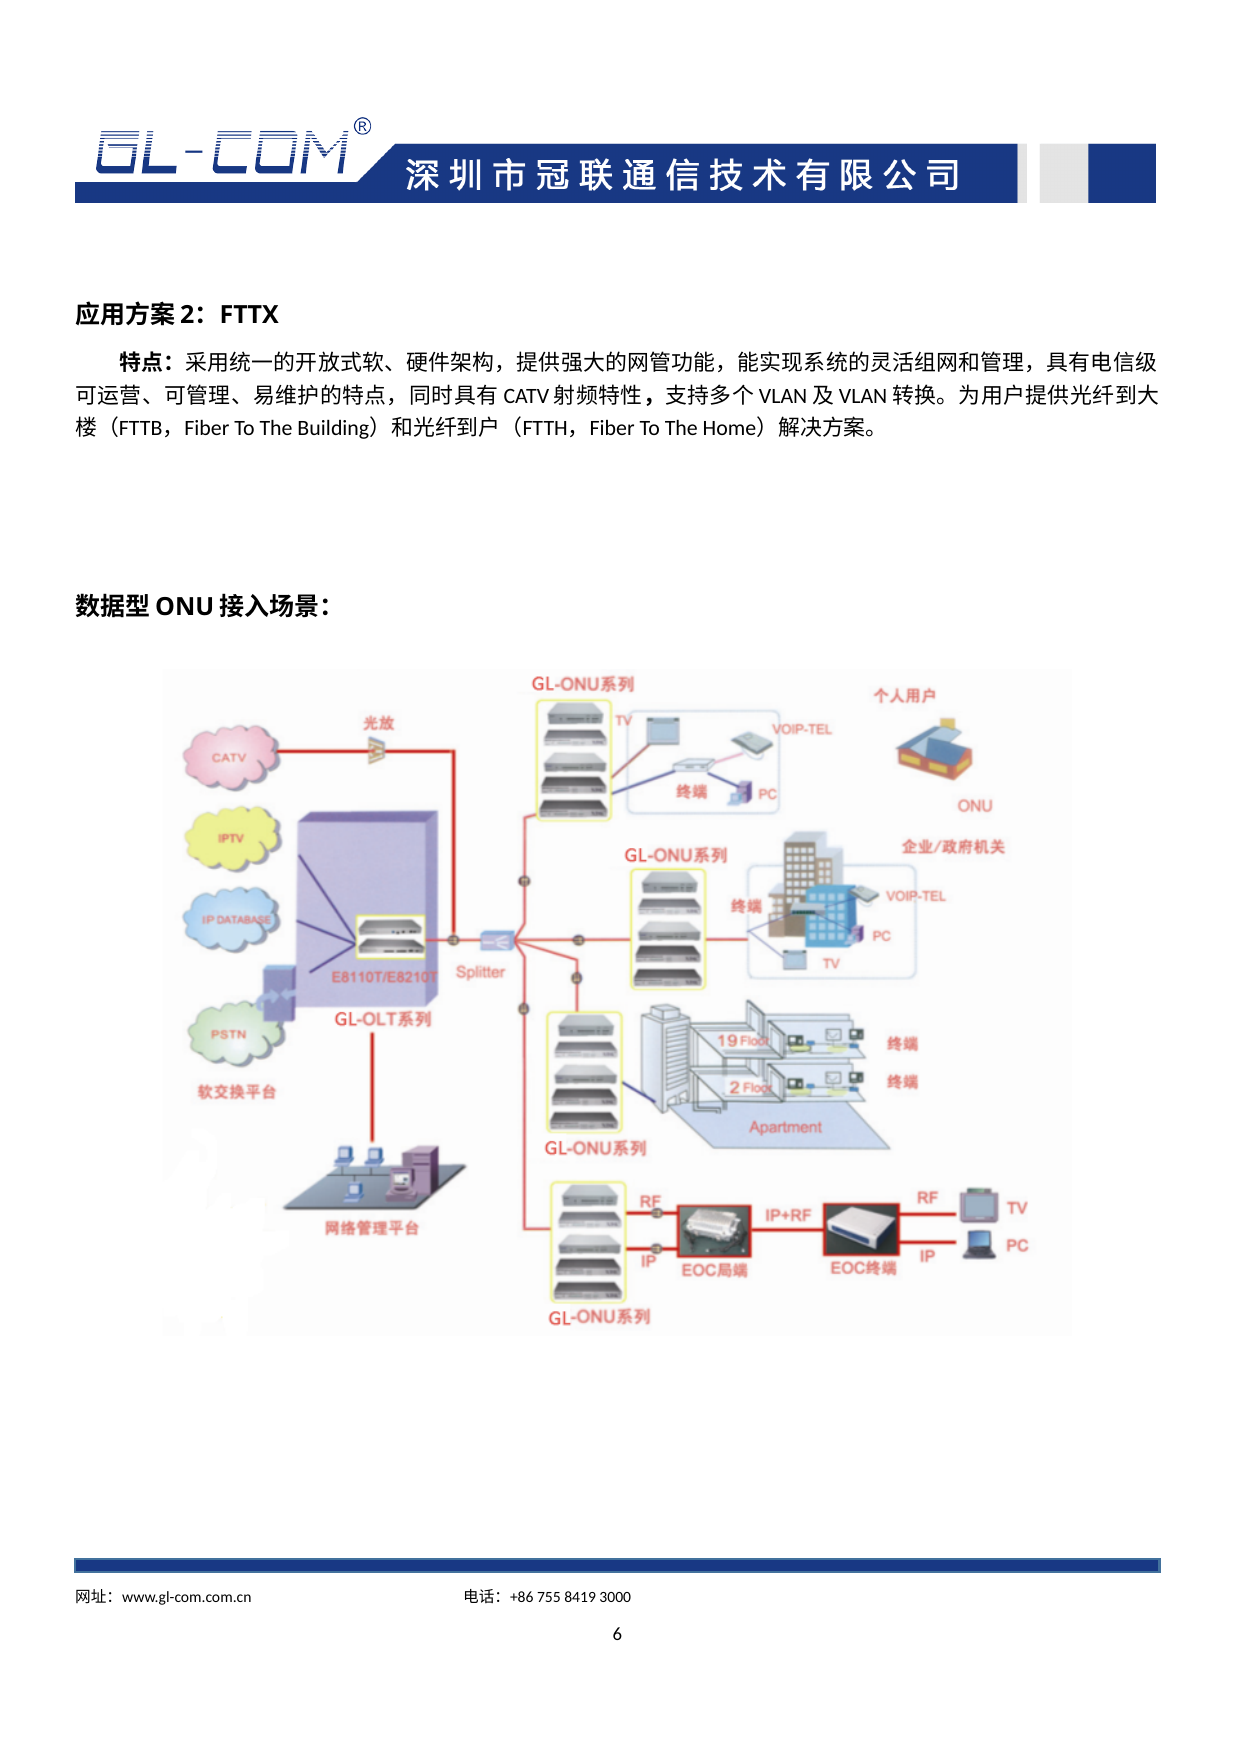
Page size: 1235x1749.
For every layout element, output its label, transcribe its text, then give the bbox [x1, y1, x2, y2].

picture [162, 669, 1073, 1336]
text 应用方案2：FTTX [75, 280, 1159, 345]
picture [75, 117, 1156, 203]
text 特点：采用统一的开放式软、硬件架构，提供强大的网管功能，能实现系统的灵活组网和管理，具有电信级可运营、可管理、易维护的特点，同时具有CATV射频特性，支持多个VLAN及VLAN转换。为用户提供光纤到大楼（FTTB，Fiber To The Building）和光纤到户（FTTH，Fiber To The Home）解决方案。 [75, 345, 1159, 442]
text 数据型ONU接入场景： [75, 572, 1159, 637]
text 网址：www.gl-com.com.cn 电话：+86 755 8419 3000 [75, 1580, 1159, 1612]
